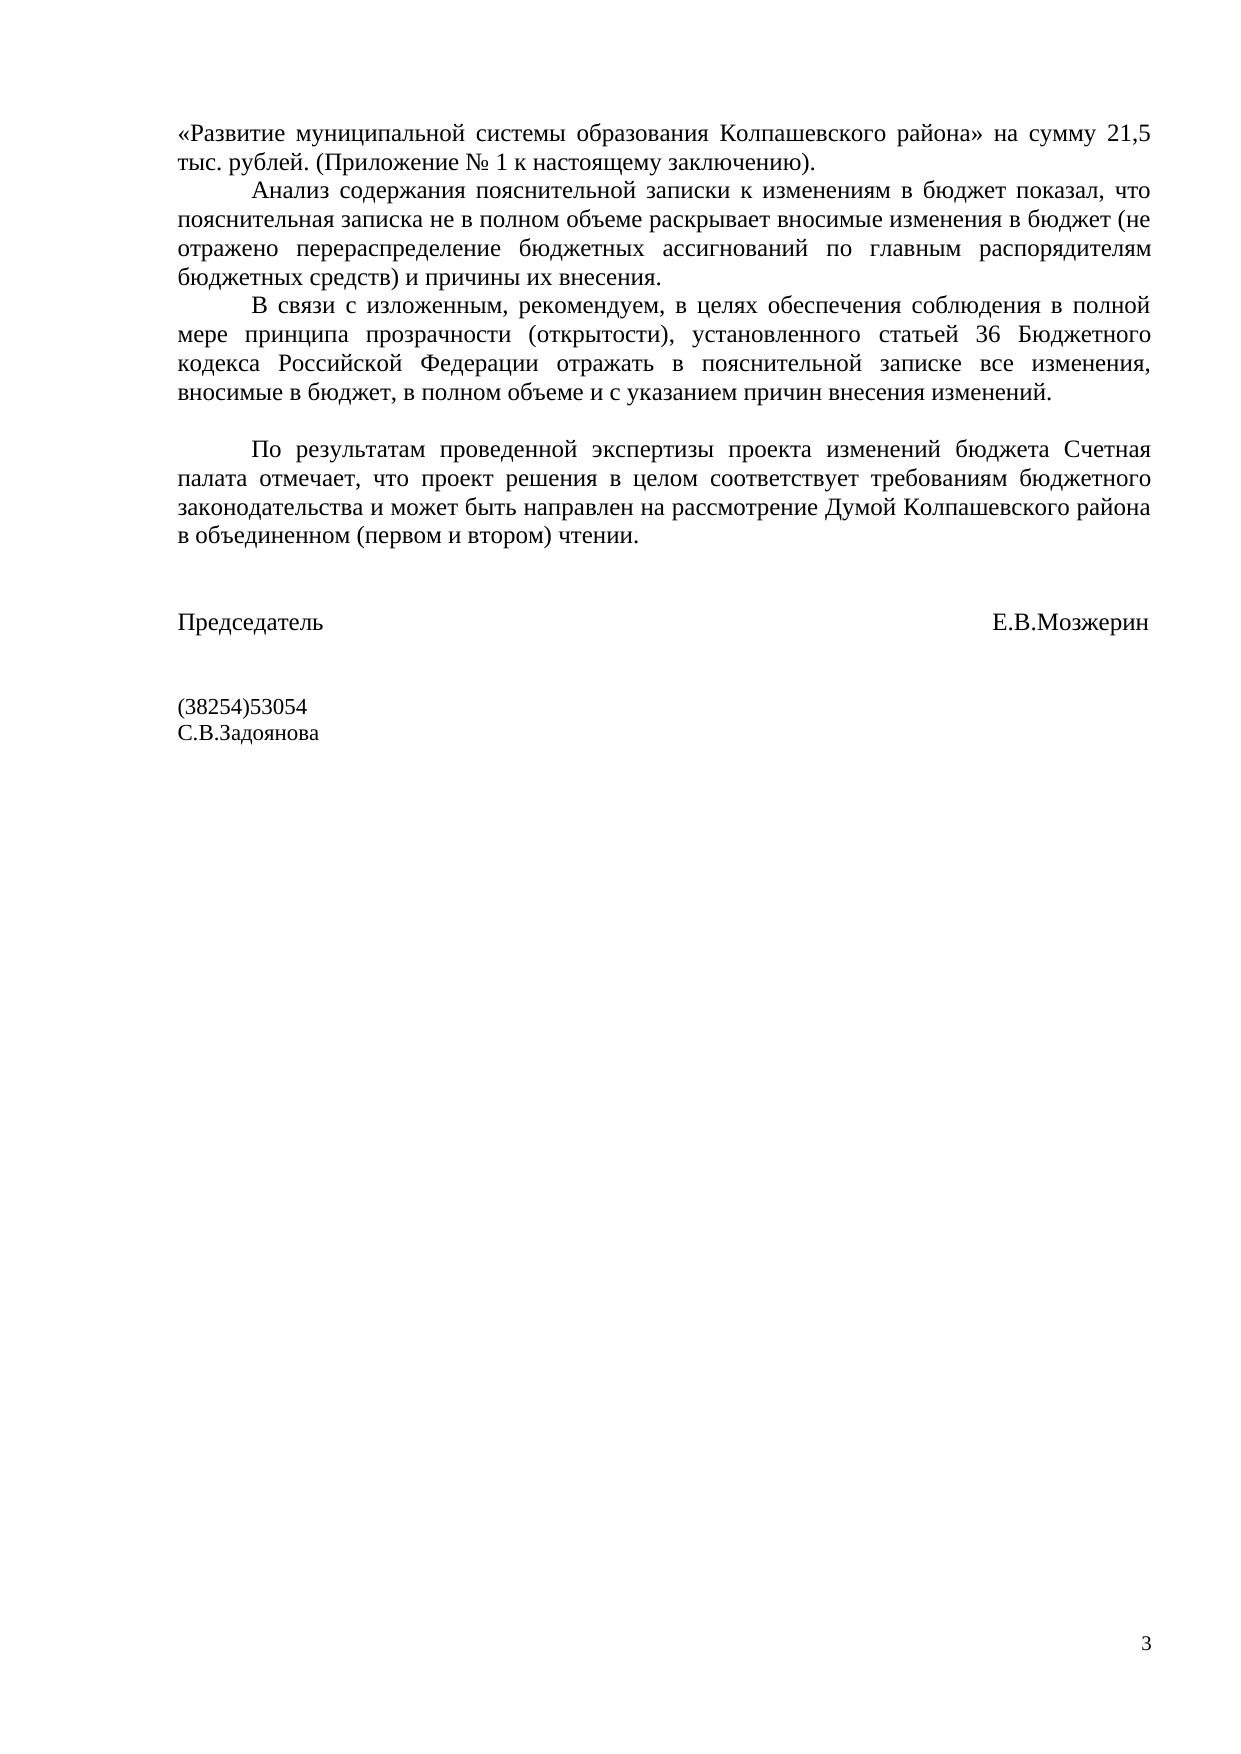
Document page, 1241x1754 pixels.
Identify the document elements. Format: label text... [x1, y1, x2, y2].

text По результатам проведенной экспертизы проекта изменений бюджета Счетная палата отмечает, что проект решения в целом соответствует требованиям бюджетного законодательства и может быть направлен на рассмотрение Думой Колпашевского района в объединенном (первом и втором) чтении. [177, 434, 1152, 549]
text С.В.Задоянова [177, 719, 1152, 746]
text Анализ содержания пояснительной записки к изменениям в бюджет показал, что пояснительная записка не в полном объеме раскрывает вносимые изменения в бюджет (не отражено перераспределение бюджетных ассигнований по главным распорядителям бюджетных средств) и причины их внесения. [177, 176, 1152, 291]
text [177, 118, 1152, 176]
text Председатель Е.В.Мозжерин [177, 607, 1152, 636]
text В связи с изложенным, рекомендуем, в целях обеспечения соблюдения в полной мере принципа прозрачности (открытости), установленного статьей 36 Бюджетного кодекса Российской Федерации отражать в пояснительной записке все изменения, вносимые в бюджет, в полном объеме и с указанием причин внесения изменений. [177, 291, 1152, 406]
text (38254)53054 [177, 693, 1152, 719]
